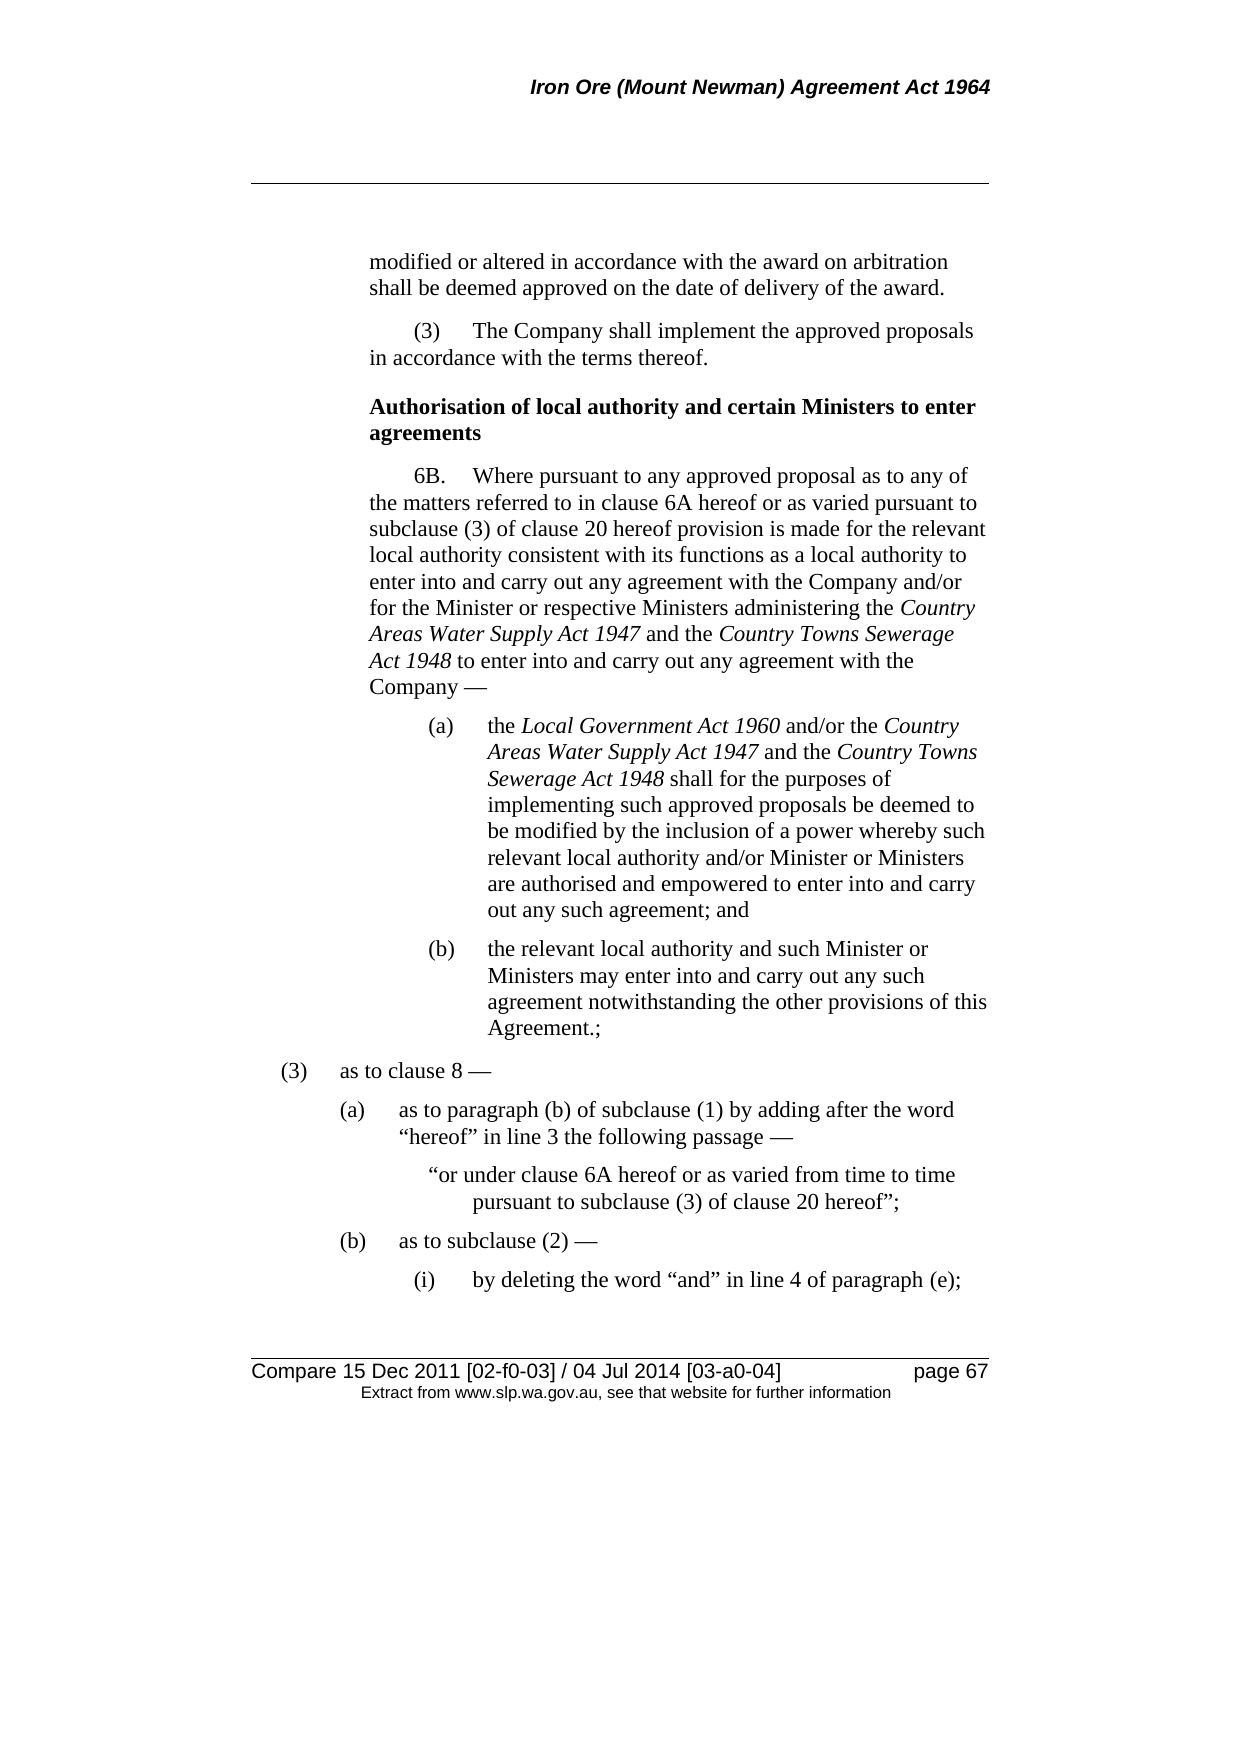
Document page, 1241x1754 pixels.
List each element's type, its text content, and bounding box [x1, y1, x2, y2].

text 6B. Where pursuant to any approved proposal as to any of the matters referred to in clause 6A hereof or as varied pursuant to subclause (3) of clause 20 hereof provision is made for the relevant local authority consistent with its functions as a local authority to enter into and carry out any agreement with the Company and/or for the Minister or respective Ministers administering the Country Areas Water Supply Act 1947 and the Country Towns Sewerage Act 1948 to enter into and carry out any agreement with the Company — [369, 462, 989, 699]
text (3) The Company shall implement the approved proposals in accordance with the terms thereof. [369, 317, 989, 370]
text (a) as to paragraph (b) of subclause (1) by adding after the word “hereof” in line 3 the following passage — [251, 1096, 989, 1149]
text (a) the Local Government Act 1960 and/or the Country Areas Water Supply Act 1947 and the Country Towns Sewerage Act 1948 shall for the purposes of implementing such approved proposals be deemed to be modified by the inclusion of a power whereby such relevant local authority and/or Minister or Ministers are authorised and empowered to enter into and carry out any such agreement; and [251, 712, 989, 923]
text (b) as to subclause (2) — [251, 1227, 989, 1253]
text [369, 248, 989, 301]
text (i) by deleting the word “and” in line 4 of paragraph (e); [251, 1266, 989, 1292]
text Authorisation of local authority and certain Ministers to enter agreements [369, 393, 989, 446]
text “or under clause 6A hereof or as varied from time to time pursuant to subclause (3) of clause 20 hereof”; [251, 1162, 989, 1214]
text (3) as to clause 8 — [251, 1057, 989, 1084]
text (b) the relevant local authority and such Minister or Ministers may enter into and carry out any such agreement notwithstanding the other provisions of this Agreement.; [251, 935, 989, 1041]
